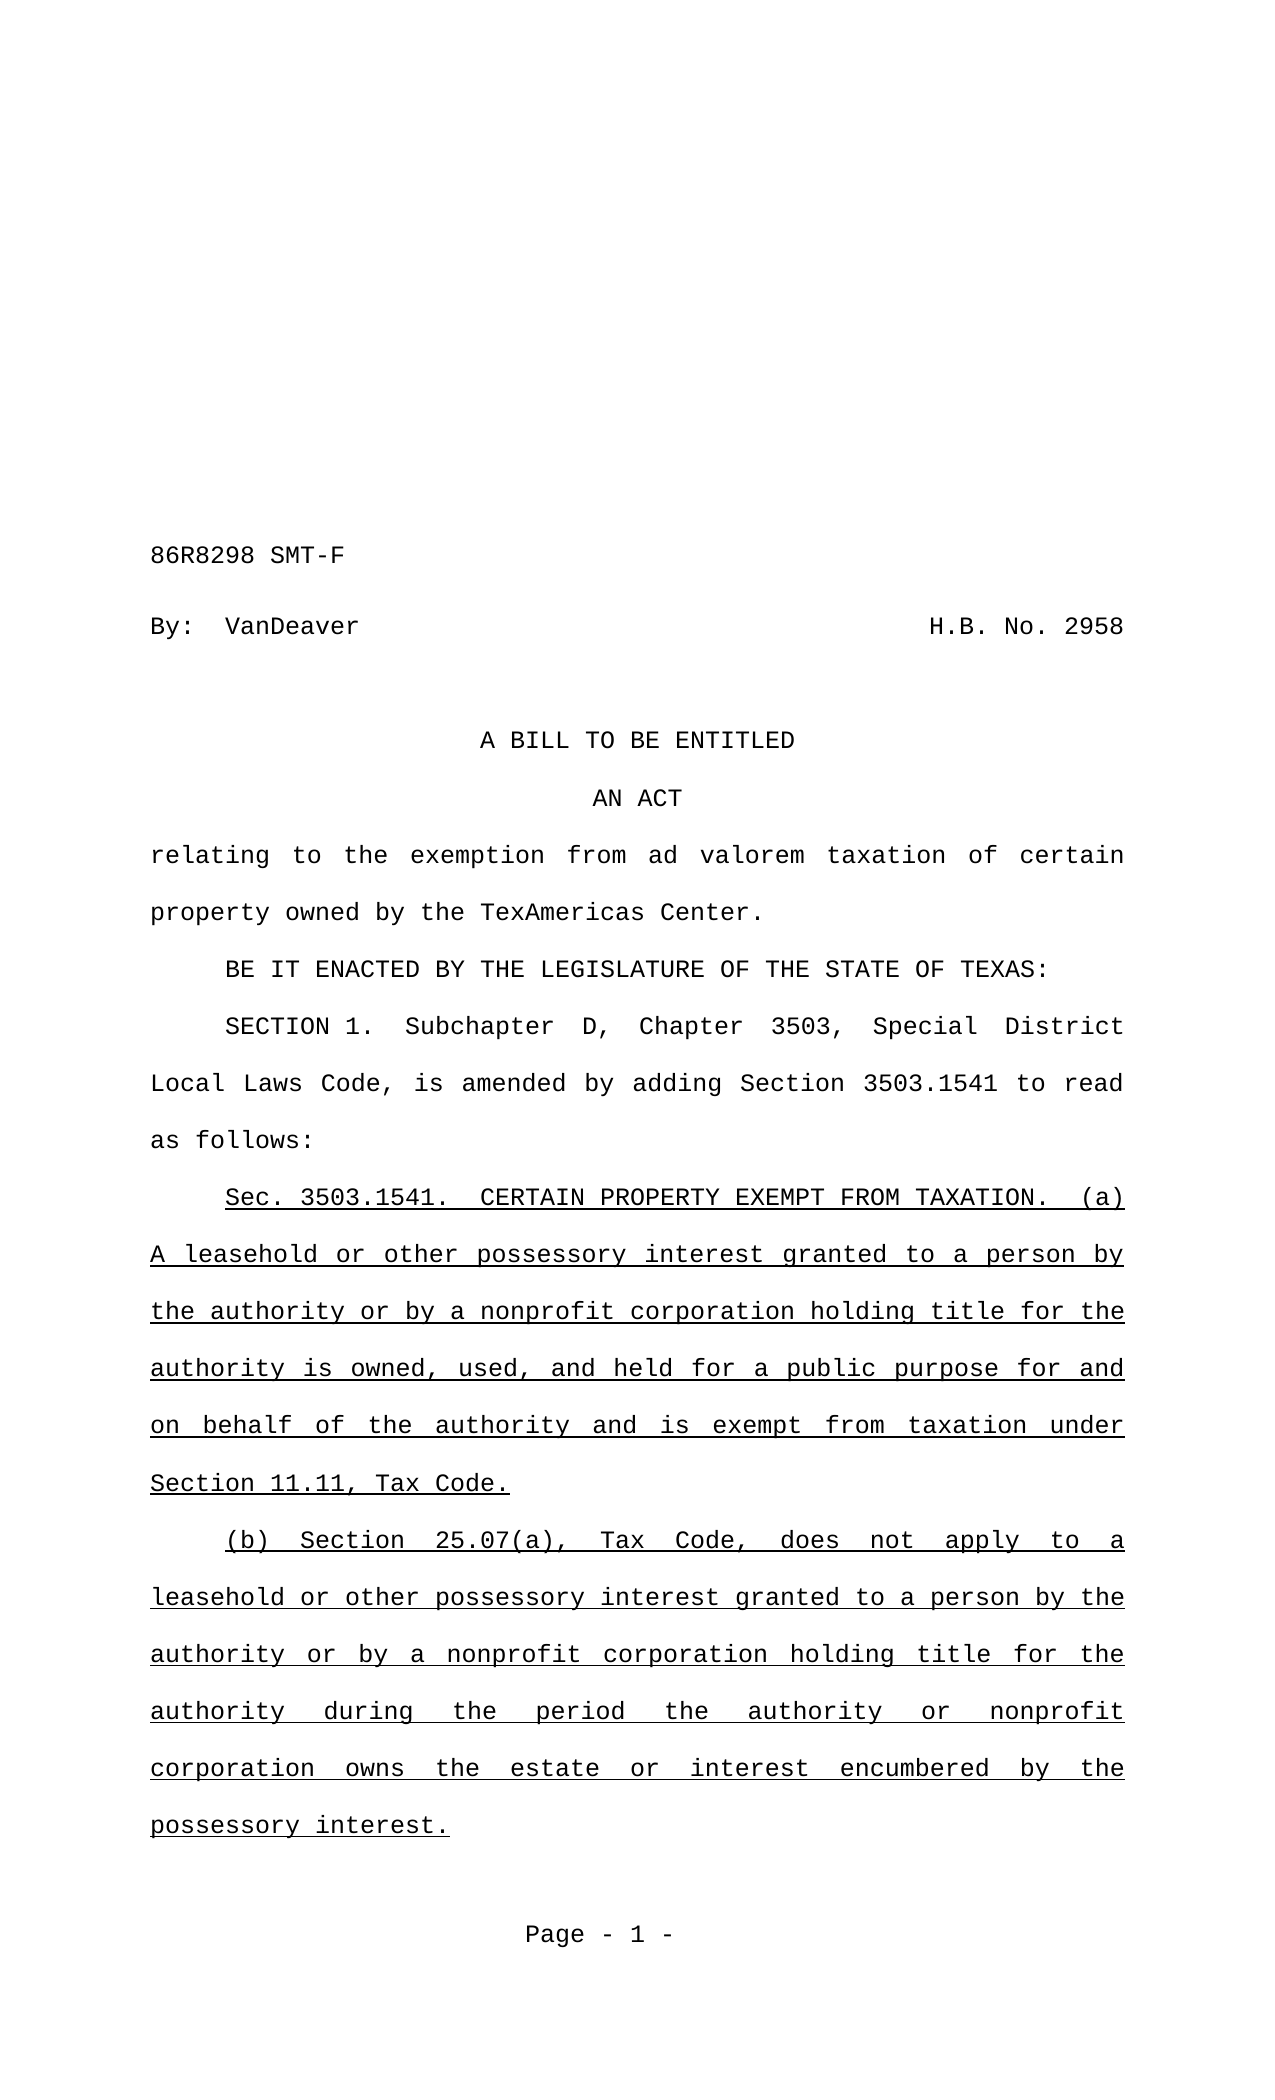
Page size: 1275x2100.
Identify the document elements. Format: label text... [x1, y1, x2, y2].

text (b) Section 25.07(a), Tax Code, does not apply to a leasehold or other possessory interest granted to a person by the authority or by a nonprofit corporation holding title for the authority during the period the authority or nonprofit corporation owns the estate or interest encumbered by the possessory interest. [150, 1780, 1125, 1841]
text Sec. 3503.1541. CERTAIN PROPERTY EXEMPT FROM TAXATION. (a) A leasehold or other possessory interest granted to a person by the authority or by a nonprofit corporation holding title for the authority is owned, used, and held for a public purpose for and on behalf of the authority and is exempt from taxation under Section 11.11, Tax Code. [150, 1381, 1125, 1436]
text A BILL TO BE ENTITLED [150, 728, 1125, 756]
text BE IT ENACTED BY THE LEGISLATURE OF THE STATE OF TEXAS: [150, 956, 1125, 985]
text Sec. 3503.1541. CERTAIN PROPERTY EXEMPT FROM TAXATION. (a) A leasehold or other possessory interest granted to a person by the authority or by a nonprofit corporation holding title for the authority is owned, used, and held for a public purpose for and on behalf of the authority and is exempt from taxation under Section 11.11, Tax Code. [150, 1184, 1125, 1322]
text AN ACT [150, 785, 1125, 813]
text 86R8298 SMT-F [150, 542, 1125, 571]
text By: VanDeaver H.B. No. 2958 [150, 614, 1125, 642]
text relating to the exemption from ad valorem taxation of certain property owned by the TexAmericas Center. [150, 842, 1125, 928]
text Sec. 3503.1541. CERTAIN PROPERTY EXEMPT FROM TAXATION. (a) A leasehold or other possessory interest granted to a person by the authority or by a nonprofit corporation holding title for the authority is owned, used, and held for a public purpose for and on behalf of the authority and is exempt from taxation under Section 11.11, Tax Code. [150, 1324, 1125, 1379]
text Sec. 3503.1541. CERTAIN PROPERTY EXEMPT FROM TAXATION. (a) A leasehold or other possessory interest granted to a person by the authority or by a nonprofit corporation holding title for the authority is owned, used, and held for a public purpose for and on behalf of the authority and is exempt from taxation under Section 11.11, Tax Code. [150, 1438, 1125, 1498]
text (b) Section 25.07(a), Tax Code, does not apply to a leasehold or other possessory interest granted to a person by the authority or by a nonprofit corporation holding title for the authority during the period the authority or nonprofit corporation owns the estate or interest encumbered by the possessory interest. [150, 1609, 1125, 1665]
text (b) Section 25.07(a), Tax Code, does not apply to a leasehold or other possessory interest granted to a person by the authority or by a nonprofit corporation holding title for the authority during the period the authority or nonprofit corporation owns the estate or interest encumbered by the possessory interest. [150, 1723, 1125, 1779]
text (b) Section 25.07(a), Tax Code, does not apply to a leasehold or other possessory interest granted to a person by the authority or by a nonprofit corporation holding title for the authority during the period the authority or nonprofit corporation owns the estate or interest encumbered by the possessory interest. [150, 1666, 1125, 1722]
text (b) Section 25.07(a), Tax Code, does not apply to a leasehold or other possessory interest granted to a person by the authority or by a nonprofit corporation holding title for the authority during the period the authority or nonprofit corporation owns the estate or interest encumbered by the possessory interest. [150, 1527, 1125, 1608]
text SECTION 1. Subchapter D, Chapter 3503, Special District Local Laws Code, is amended by adding Section 3503.1541 to read as follows: [150, 1013, 1125, 1156]
